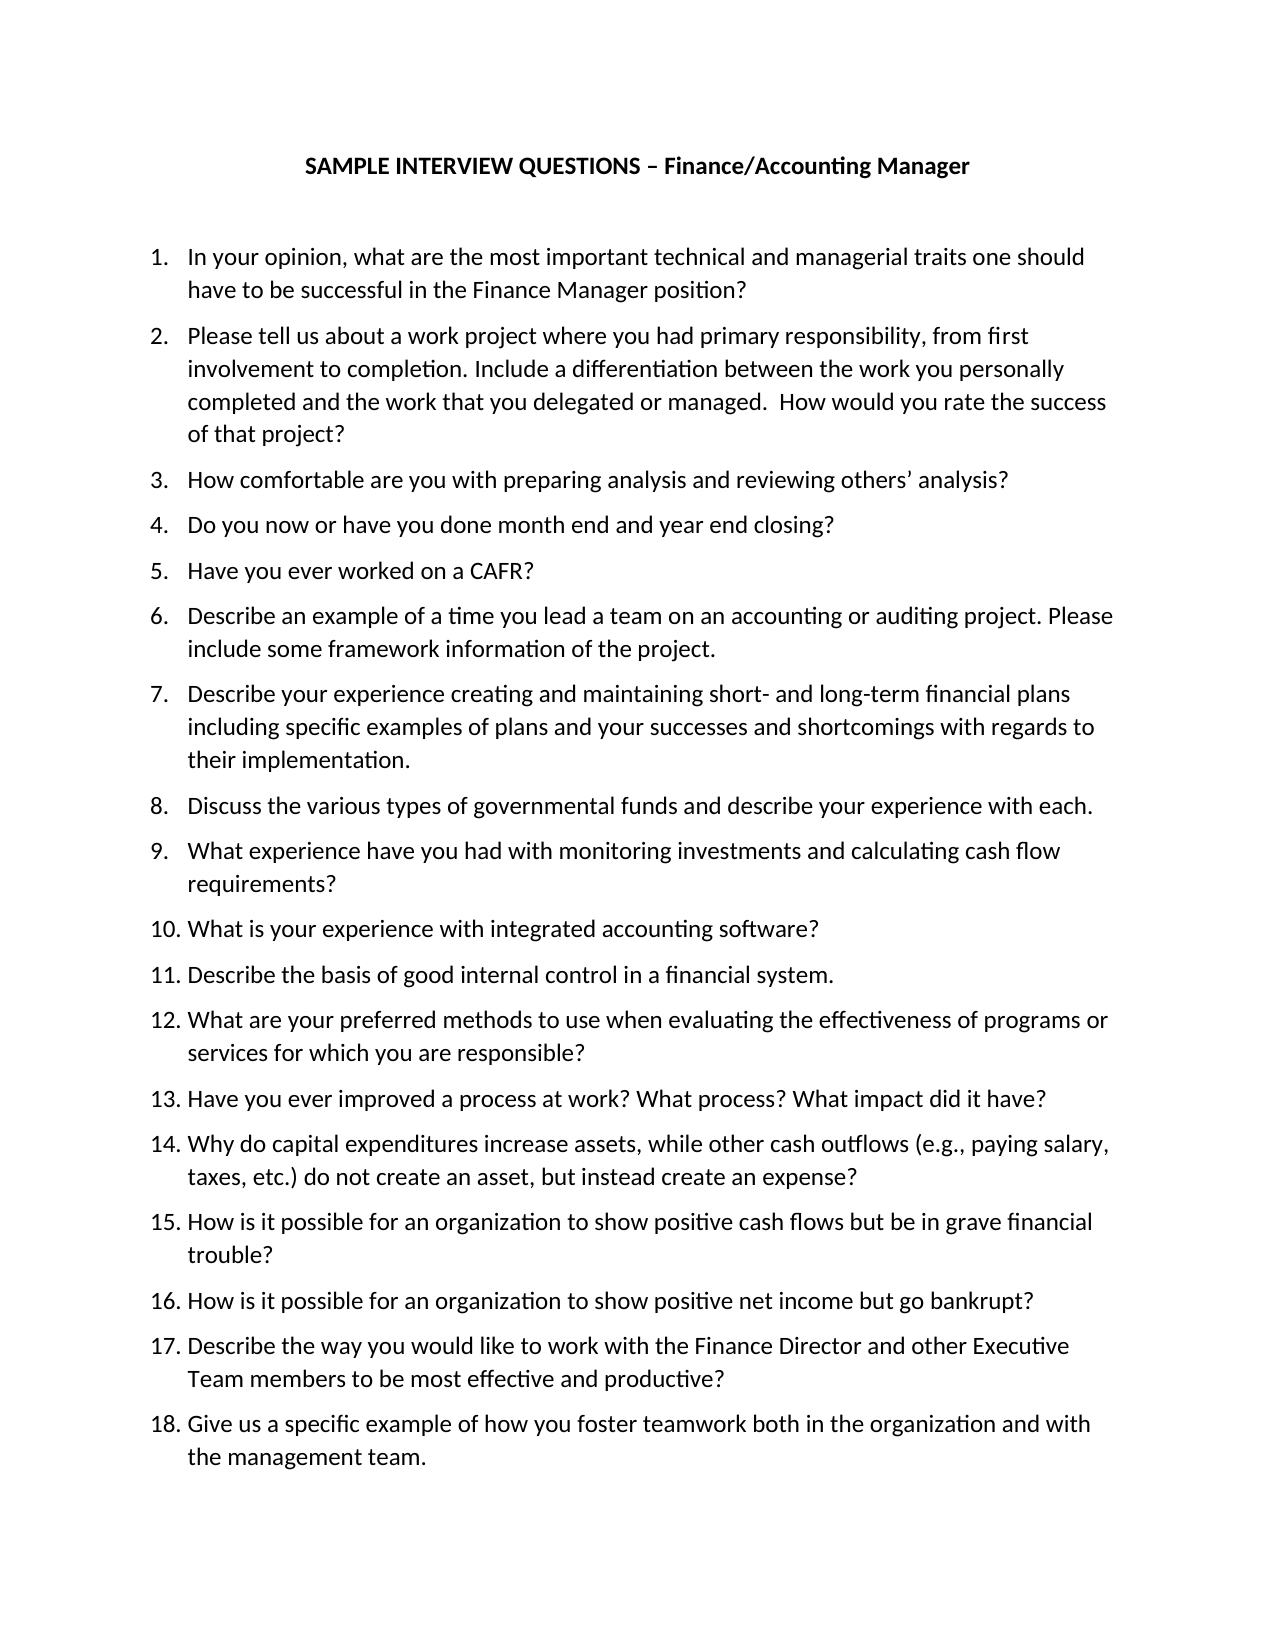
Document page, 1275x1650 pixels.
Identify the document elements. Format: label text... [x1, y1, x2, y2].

list In your opinion, what are the most important technical and managerial traits one should have to be successful in the Finance Manager position? [150, 242, 1125, 305]
list Describe the basis of good internal control in a financial system. [150, 959, 1125, 989]
list Please tell us about a work project where you had primary responsibility, from first involvement to completion. Include a differentiation between the work you personally completed and the work that you delegated or managed. How would you rate the success of that project? [150, 320, 1125, 449]
list What are your preferred methods to use when evaluating the effectiveness of programs or services for which you are responsible? [150, 1004, 1125, 1068]
list How is it possible for an organization to show positive net income but go bankrupt? [150, 1285, 1125, 1315]
list Describe the way you would like to work with the Finance Director and other Executive Team members to be most effective and productive? [150, 1330, 1125, 1394]
list Discuss the various types of governmental funds and describe your experience with each. [150, 790, 1125, 820]
list Do you now or have you done month end and year end closing? [150, 509, 1125, 540]
text SAMPLE INTERVIEW QUESTIONS – Finance/Accounting Manager [150, 150, 1125, 181]
list Have you ever improved a process at work? What process? What impact did it have? [150, 1083, 1125, 1113]
list Give us a specific example of how you foster teamwork both in the organization and with the management team. [150, 1409, 1125, 1472]
list What experience have you had with monitoring investments and calculating cash flow requirements? [150, 835, 1125, 899]
list Describe your experience creating and maintaining short- and long-term financial plans including specific examples of plans and your successes and shortcomings with regards to their implementation. [150, 679, 1125, 775]
list Describe an example of a time you lead a team on an accounting or auditing project. Please include some framework information of the project. [150, 600, 1125, 664]
list How is it possible for an organization to show positive cash flows but be in grave financial trouble? [150, 1207, 1125, 1270]
list What is your experience with integrated accounting software? [150, 914, 1125, 944]
list How comfortable are you with preparing analysis and reviewing others’ analysis? [150, 464, 1125, 494]
list Have you ever worked on a CAFR? [150, 555, 1125, 585]
list Why do capital expenditures increase assets, while other cash outflows (e.g., paying salary, taxes, etc.) do not create an asset, but instead create an expense? [150, 1128, 1125, 1192]
